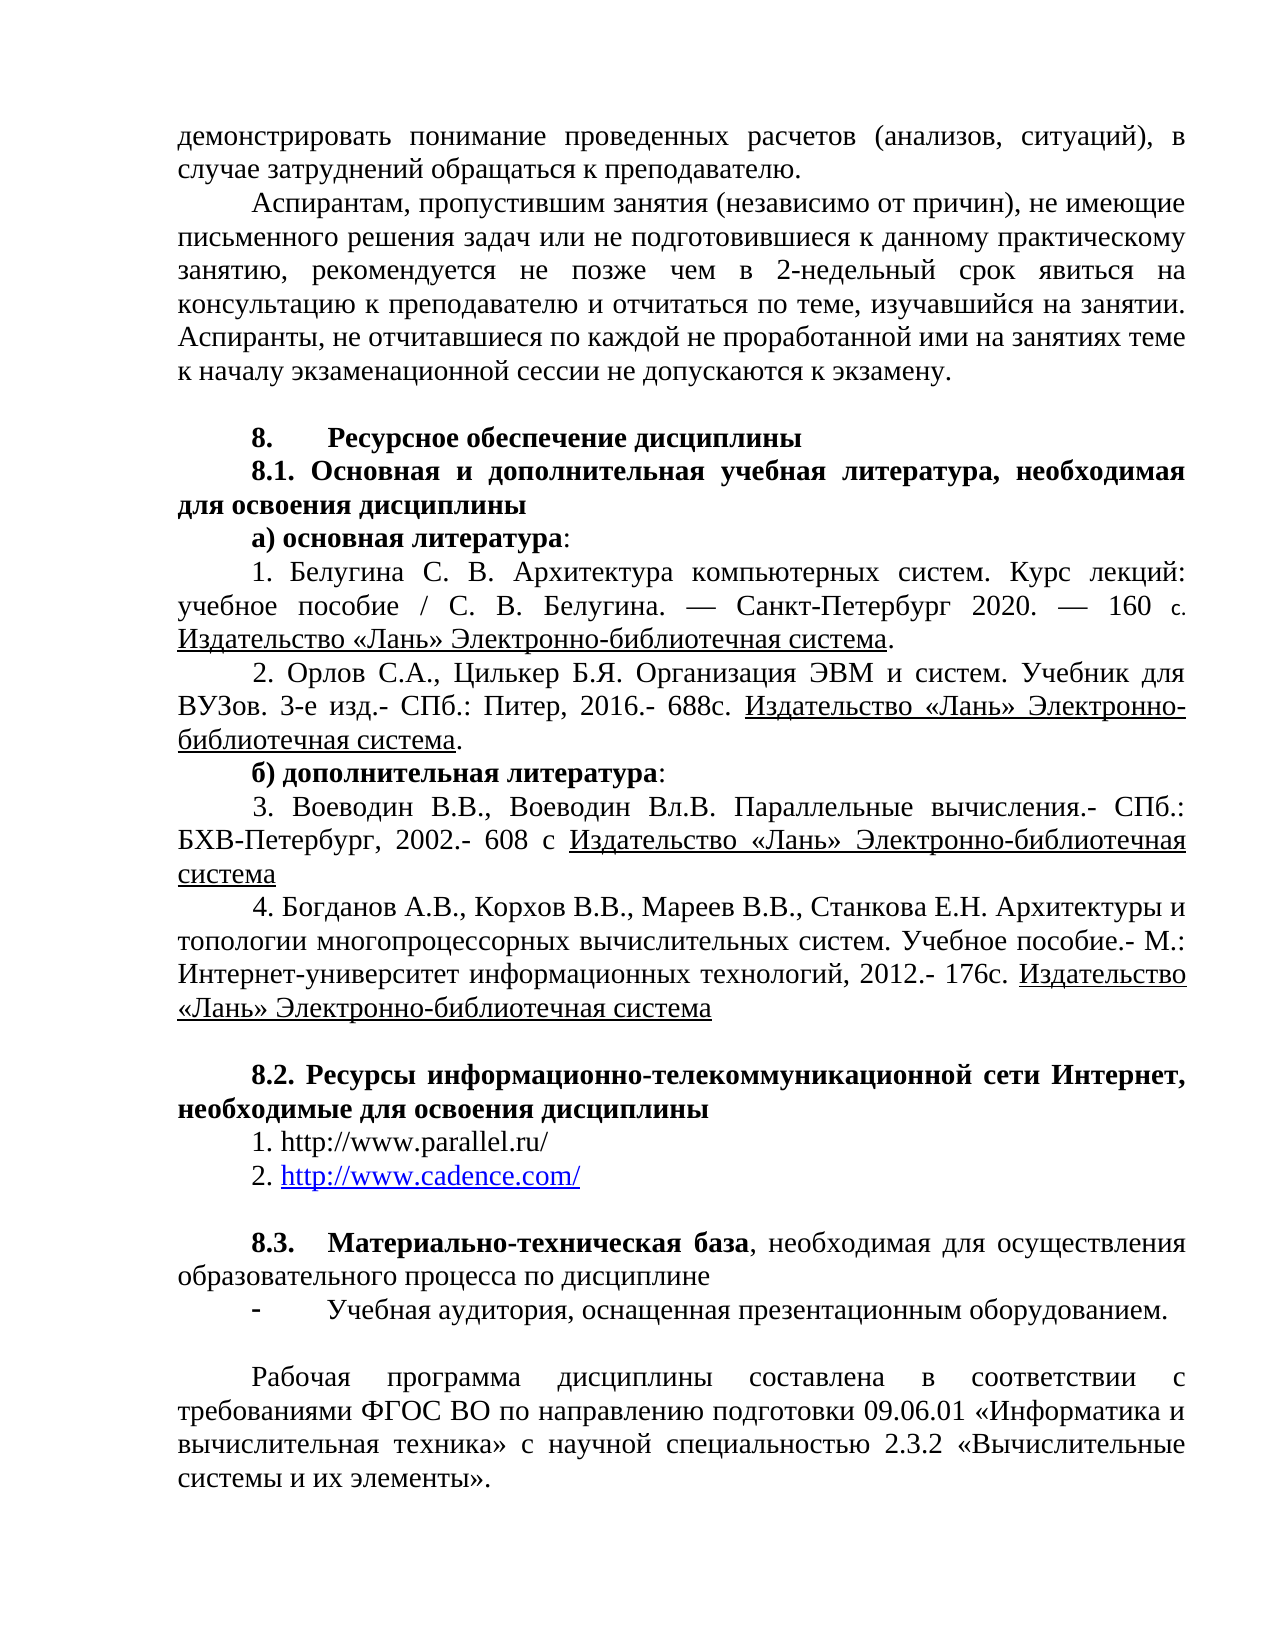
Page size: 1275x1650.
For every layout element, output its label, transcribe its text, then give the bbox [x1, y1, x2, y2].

text 3. Воеводин В.В., Воеводин Вл.В. Параллельные вычисления.- СПб.: БХВ-Петербург, 2002.- 608 с Издательство «Лань» Электронно-библиотечная система [177, 789, 1186, 889]
text Рабочая программа дисциплины составлена в соответствии с требованиями ФГОС ВО по направлению подготовки 09.06.01 «Информатика и вычислительная техника» с научной специальностью 2.3.2 «Вычислительные системы и их элементы». [177, 1359, 1186, 1493]
text 8.1. Основная и дополнительная учебная литература, необходимая для освоения дисциплины [177, 453, 1186, 521]
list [177, 118, 1186, 185]
list Материально-техническая база, необходимая для осуществления образовательного процесса по дисциплине [177, 1225, 1186, 1292]
text б) дополнительная литература: [177, 755, 1186, 789]
text Аспирантам, пропустившим занятия (независимо от причин), не имеющие письменного решения задач или не подготовившиеся к данному практическому занятию, рекомендуется не позже чем в 2-недельный срок явиться на консультацию к преподавателю и отчитаться по теме, изучавшийся на занятии. Аспиранты, не отчитавшиеся по каждой не проработанной ими на занятиях теме к началу экзаменационной сессии не допускаются к экзамену. [177, 185, 1186, 386]
list Учебная аудитория, оснащенная презентационным оборудованием. [177, 1292, 1186, 1326]
text 2. http://www.cadence.com/ [177, 1158, 1186, 1191]
text 2. Орлов С.А., Цилькер Б.Я. Организация ЭВМ и систем. Учебник для ВУЗов. 3-е изд.- СПб.: Питер, 2016.- 688с. Издательство «Лань» Электронно-библиотечная система. [177, 655, 1186, 755]
text 1. http://www.parallel.ru/ [177, 1124, 1186, 1158]
text 8.2. Ресурсы информационно-телекоммуникационной сети Интернет, необходимые для освоения дисциплины [177, 1057, 1186, 1124]
text 1. Белугина С. В. Архитектура компьютерных систем. Курс лекций: учебное пособие / С. В. Белугина. — Санкт-Петербург 2020. — 160 с. Издательство «Лань» Электронно-библиотечная система. [177, 554, 1186, 655]
list Ресурсное обеспечение дисциплины [177, 420, 1186, 453]
text а) основная литература: [177, 521, 1186, 554]
text 4. Богданов А.В., Корхов В.В., Мареев В.В., Станкова Е.Н. Архитектуры и топологии многопроцессорных вычислительных систем. Учебное пособие.- М.: Интернет-университет информационных технологий, 2012.- 176с. Издательство «Лань» Электронно-библиотечная система [177, 889, 1186, 1024]
